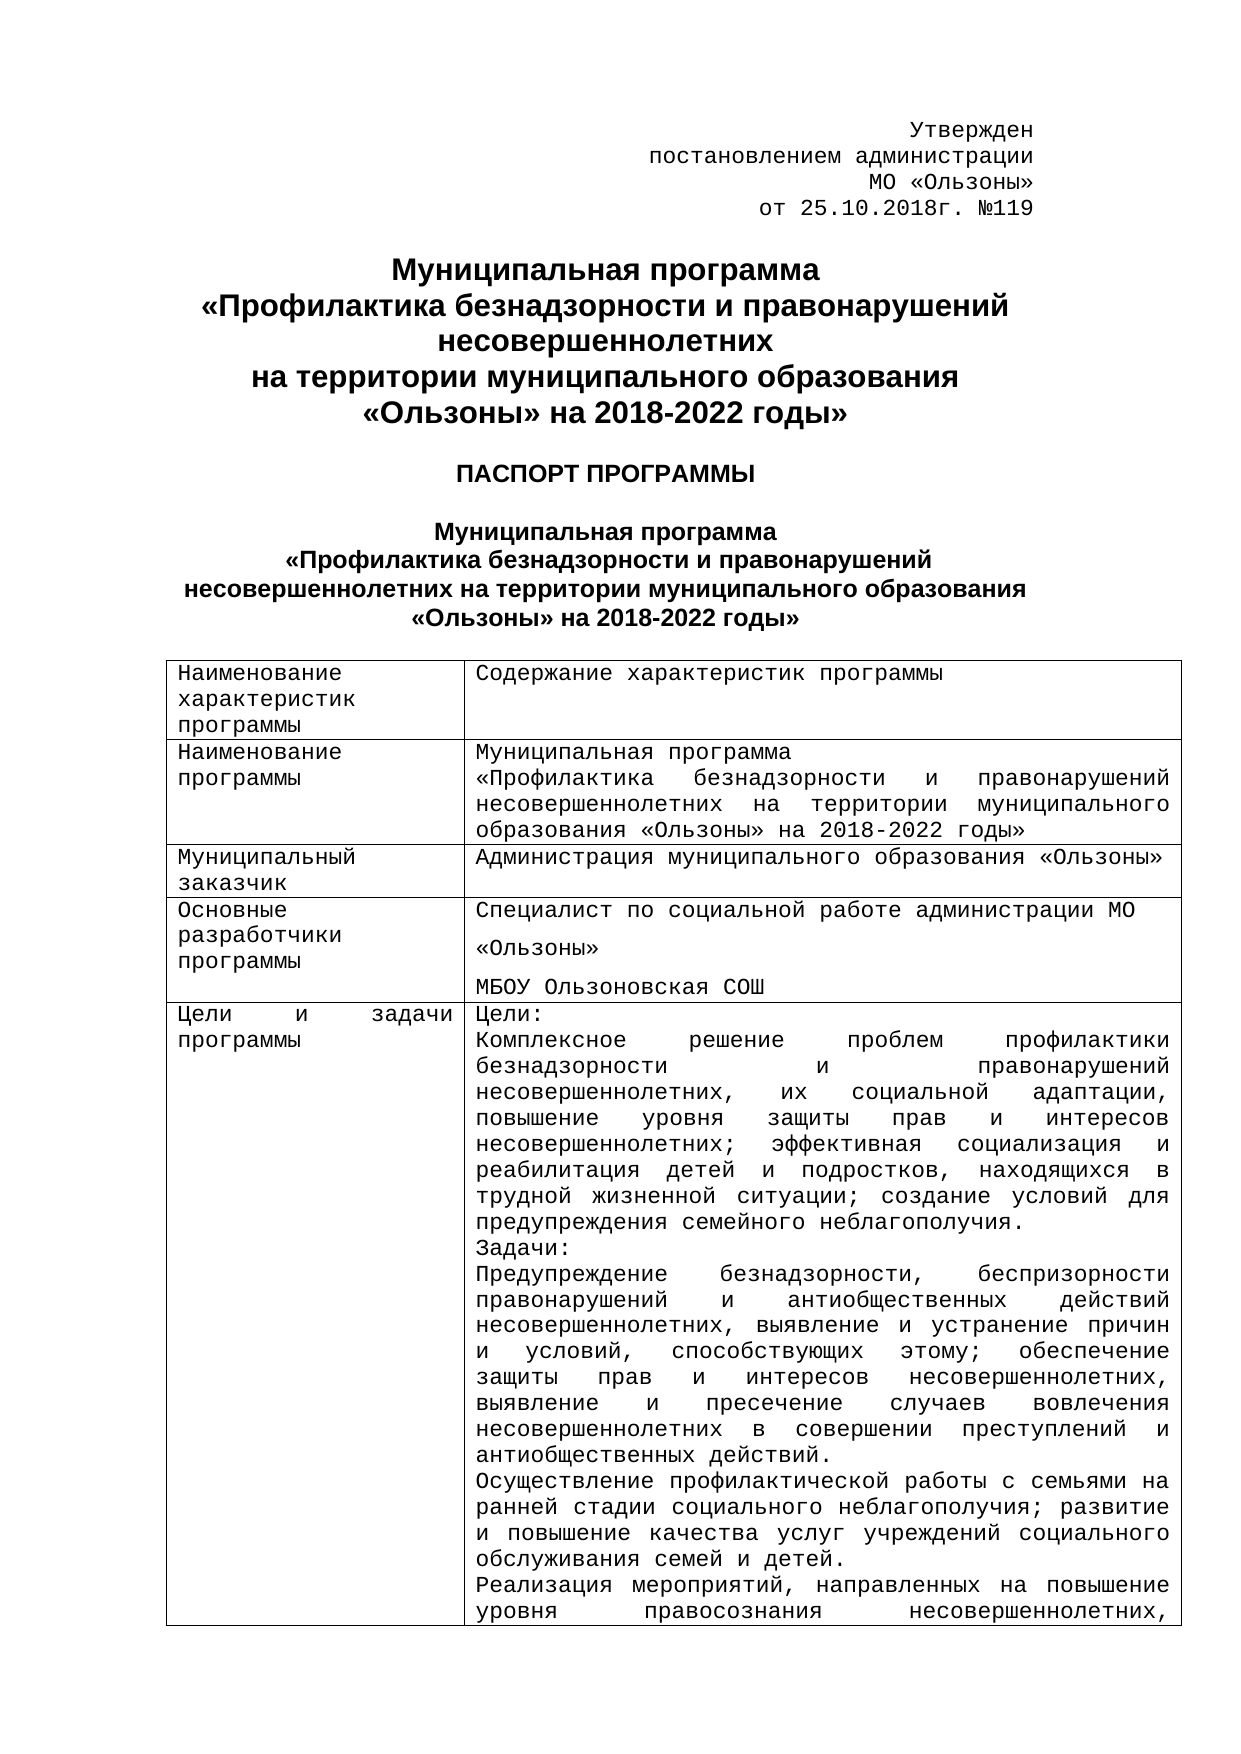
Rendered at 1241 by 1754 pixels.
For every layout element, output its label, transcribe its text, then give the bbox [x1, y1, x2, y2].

text Муниципальная программа [177, 251, 1034, 287]
text Утвержден [177, 118, 1034, 144]
text на территории муниципального образования «Ользоны» на 2018-2022 годы» [177, 358, 1034, 430]
text Муниципальная программа [177, 517, 1034, 545]
text постановлением администрации [177, 144, 1034, 170]
table_cell Основные разработчики программы [167, 898, 464, 1002]
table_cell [465, 1003, 1181, 1625]
text «Профилактика безнадзорности и правонарушений несовершеннолетних [177, 287, 1034, 358]
table_header Наименование характеристик программы [167, 661, 464, 739]
text от 25.10.2018г. №119 [177, 196, 1034, 222]
table_cell Муниципальная программа «Профилактика безнадзорности и правонарушений несовершеннолетних на территории муниципального образования «Ользоны» на 2018-2022 годы» [465, 740, 1181, 844]
text «Профилактика безнадзорности и правонарушений несовершеннолетних на территории муниципального образования «Ользоны» на 2018-2022 годы» [177, 545, 1034, 632]
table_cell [167, 1003, 464, 1625]
text ПАСПОРТ ПРОГРАММЫ [177, 459, 1034, 488]
table_cell Администрация муниципального образования «Ользоны» [465, 845, 1181, 897]
table_cell Специалист по социальной работе администрации МО «Ользоны» МБОУ Ользоновская СОШ [465, 898, 1181, 1002]
table_cell Муниципальный заказчик [167, 845, 464, 897]
text МО «Ользоны» [177, 170, 1034, 196]
table_header Содержание характеристик программы [465, 661, 1181, 739]
table_cell Наименование программы [167, 740, 464, 844]
